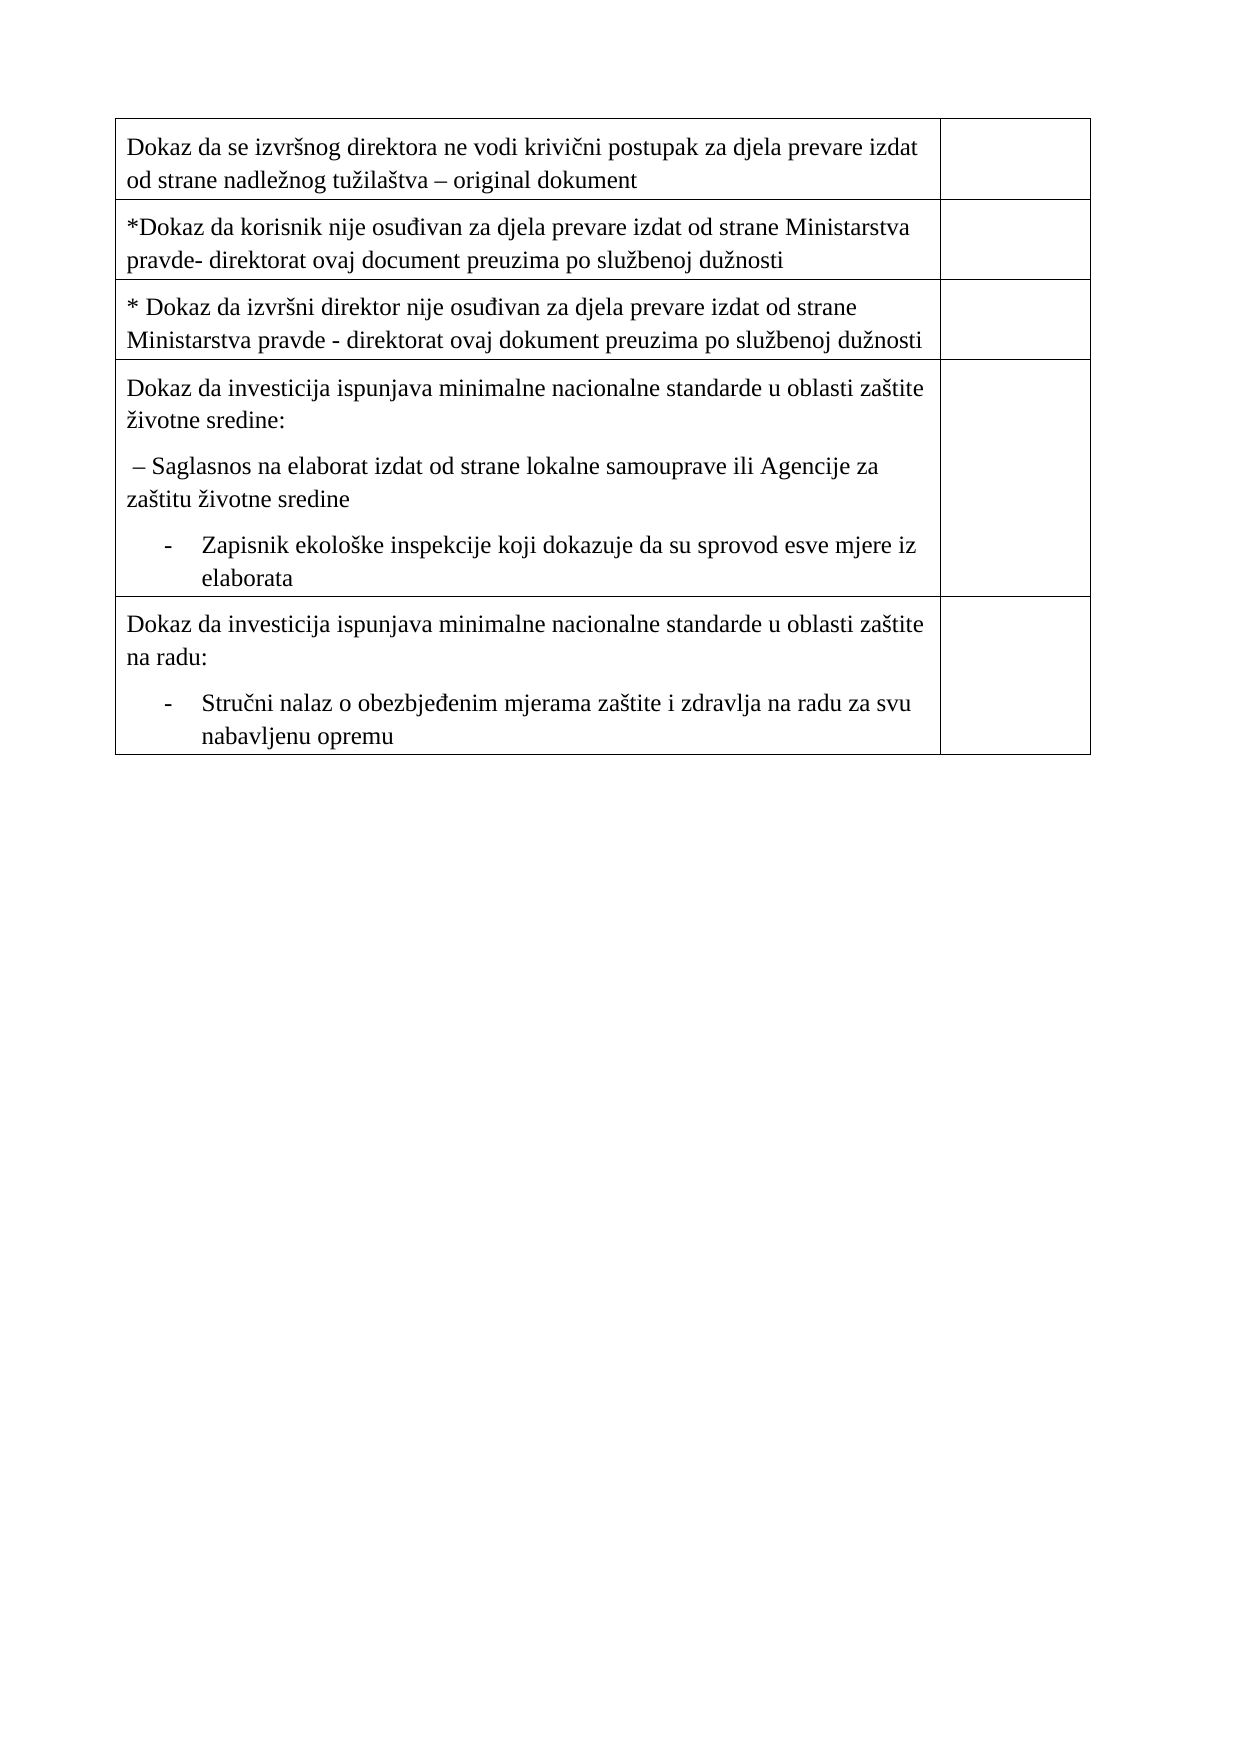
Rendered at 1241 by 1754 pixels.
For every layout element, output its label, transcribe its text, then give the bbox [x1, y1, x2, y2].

table_cell [941, 200, 1090, 279]
table_cell Dokaz da investicija ispunjava minimalne nacionalne standarde u oblasti zaštite životne sredine: – Saglasnos na elaborat izdat od strane lokalne samouprave ili Agencije za zaštitu životne sredine Zapisnik ekološke inspekcije koji dokazuje da su sprovod esve mjere iz elaborata [116, 360, 940, 596]
table_cell [941, 280, 1090, 359]
table_cell [941, 360, 1090, 596]
table_cell *Dokaz da korisnik nije osuđivan za djela prevare izdat od strane Ministarstva pravde- direktorat ovaj document preuzima po službenoj dužnosti [116, 200, 940, 279]
table_cell Dokaz da se izvršnog direktora ne vodi krivični postupak za djela prevare izdat od strane nadležnog tužilaštva – original dokument [116, 119, 940, 198]
table_cell Dokaz da investicija ispunjava minimalne nacionalne standarde u oblasti zaštite na radu: Stručni nalaz o obezbjeđenim mjerama zaštite i zdravlja na radu za svu nabavljenu opremu [116, 597, 940, 754]
table_cell * Dokaz da izvršni direktor nije osuđivan za djela prevare izdat od strane Ministarstva pravde - direktorat ovaj dokument preuzima po službenoj dužnosti [116, 280, 940, 359]
table_cell [941, 119, 1090, 198]
table_cell [941, 597, 1090, 754]
